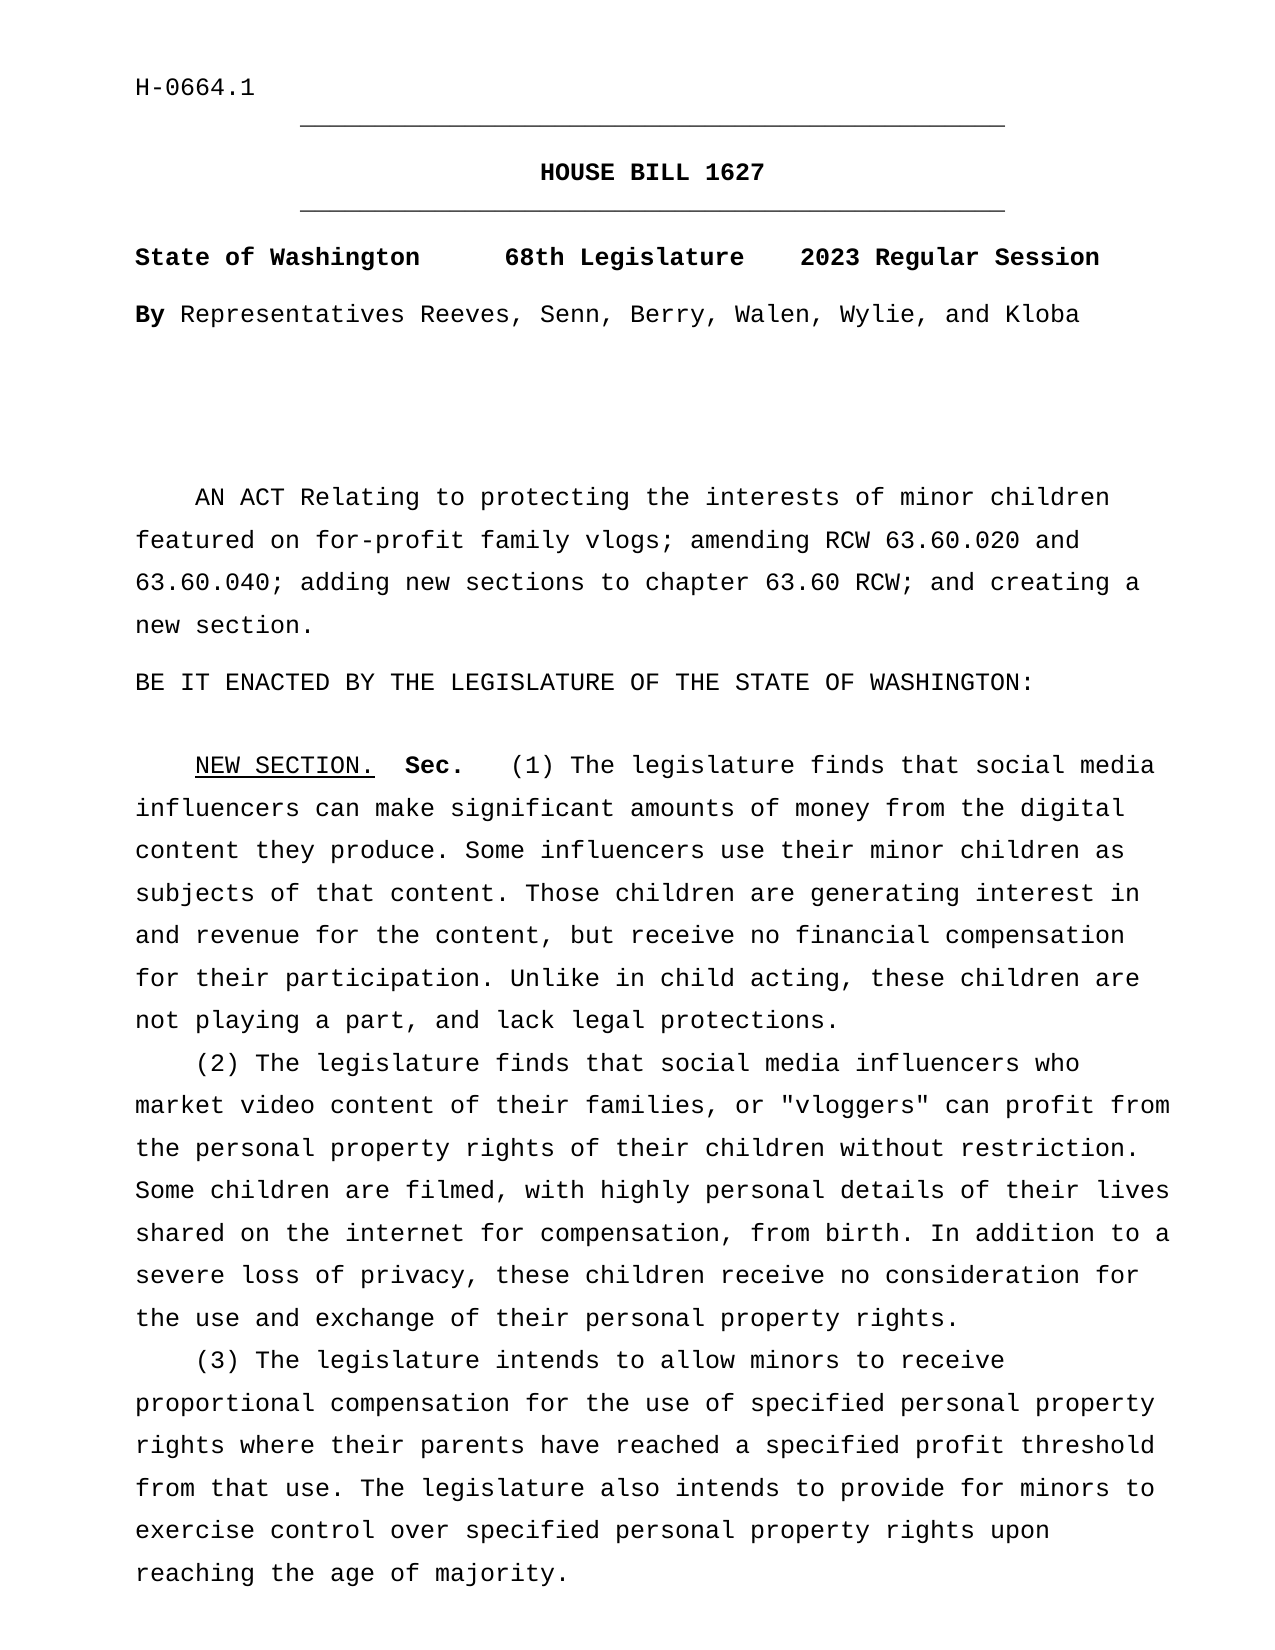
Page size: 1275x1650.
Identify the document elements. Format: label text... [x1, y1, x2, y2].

text (3) The legislature intends to allow minors to receive proportional compensation for the use of specified personal property rights where their parents have reached a specified profit threshold from that use. The legislature also intends to provide for minors to exercise control over specified personal property rights upon reaching the age of majority. [135, 1335, 1170, 1590]
text By Representatives Reeves, Senn, Berry, Walen, Wylie, and Kloba [135, 302, 1170, 330]
text State of Washington 68th Legislature 2023 Regular Session [135, 245, 1170, 273]
text NEW SECTION. Sec. (1) The legislature finds that social media influencers can make significant amounts of money from the digital content they produce. Some influencers use their minor children as subjects of that content. Those children are generating interest in and revenue for the content, but receive no financial compensation for their participation. Unlike in child acting, these children are not playing a part, and lack legal protections. [135, 740, 1170, 1037]
text AN ACT Relating to protecting the interests of minor children featured on for-profit family vlogs; amending RCW 63.60.020 and 63.60.040; adding new sections to chapter 63.60 RCW; and creating a new section. [135, 472, 1170, 642]
text BE IT ENACTED BY THE LEGISLATURE OF THE STATE OF WASHINGTON: [135, 670, 1170, 698]
text H-0664.1 [135, 75, 1170, 103]
text _______________________________________________ [135, 188, 1170, 217]
text _______________________________________________ [135, 103, 1170, 132]
text (2) The legislature finds that social media influencers who market video content of their families, or "vloggers" can profit from the personal property rights of their children without restriction. Some children are filmed, with highly personal details of their lives shared on the internet for compensation, from birth. In addition to a severe loss of privacy, these children receive no consideration for the use and exchange of their personal property rights. [135, 1037, 1170, 1335]
text HOUSE BILL 1627 [135, 160, 1170, 188]
